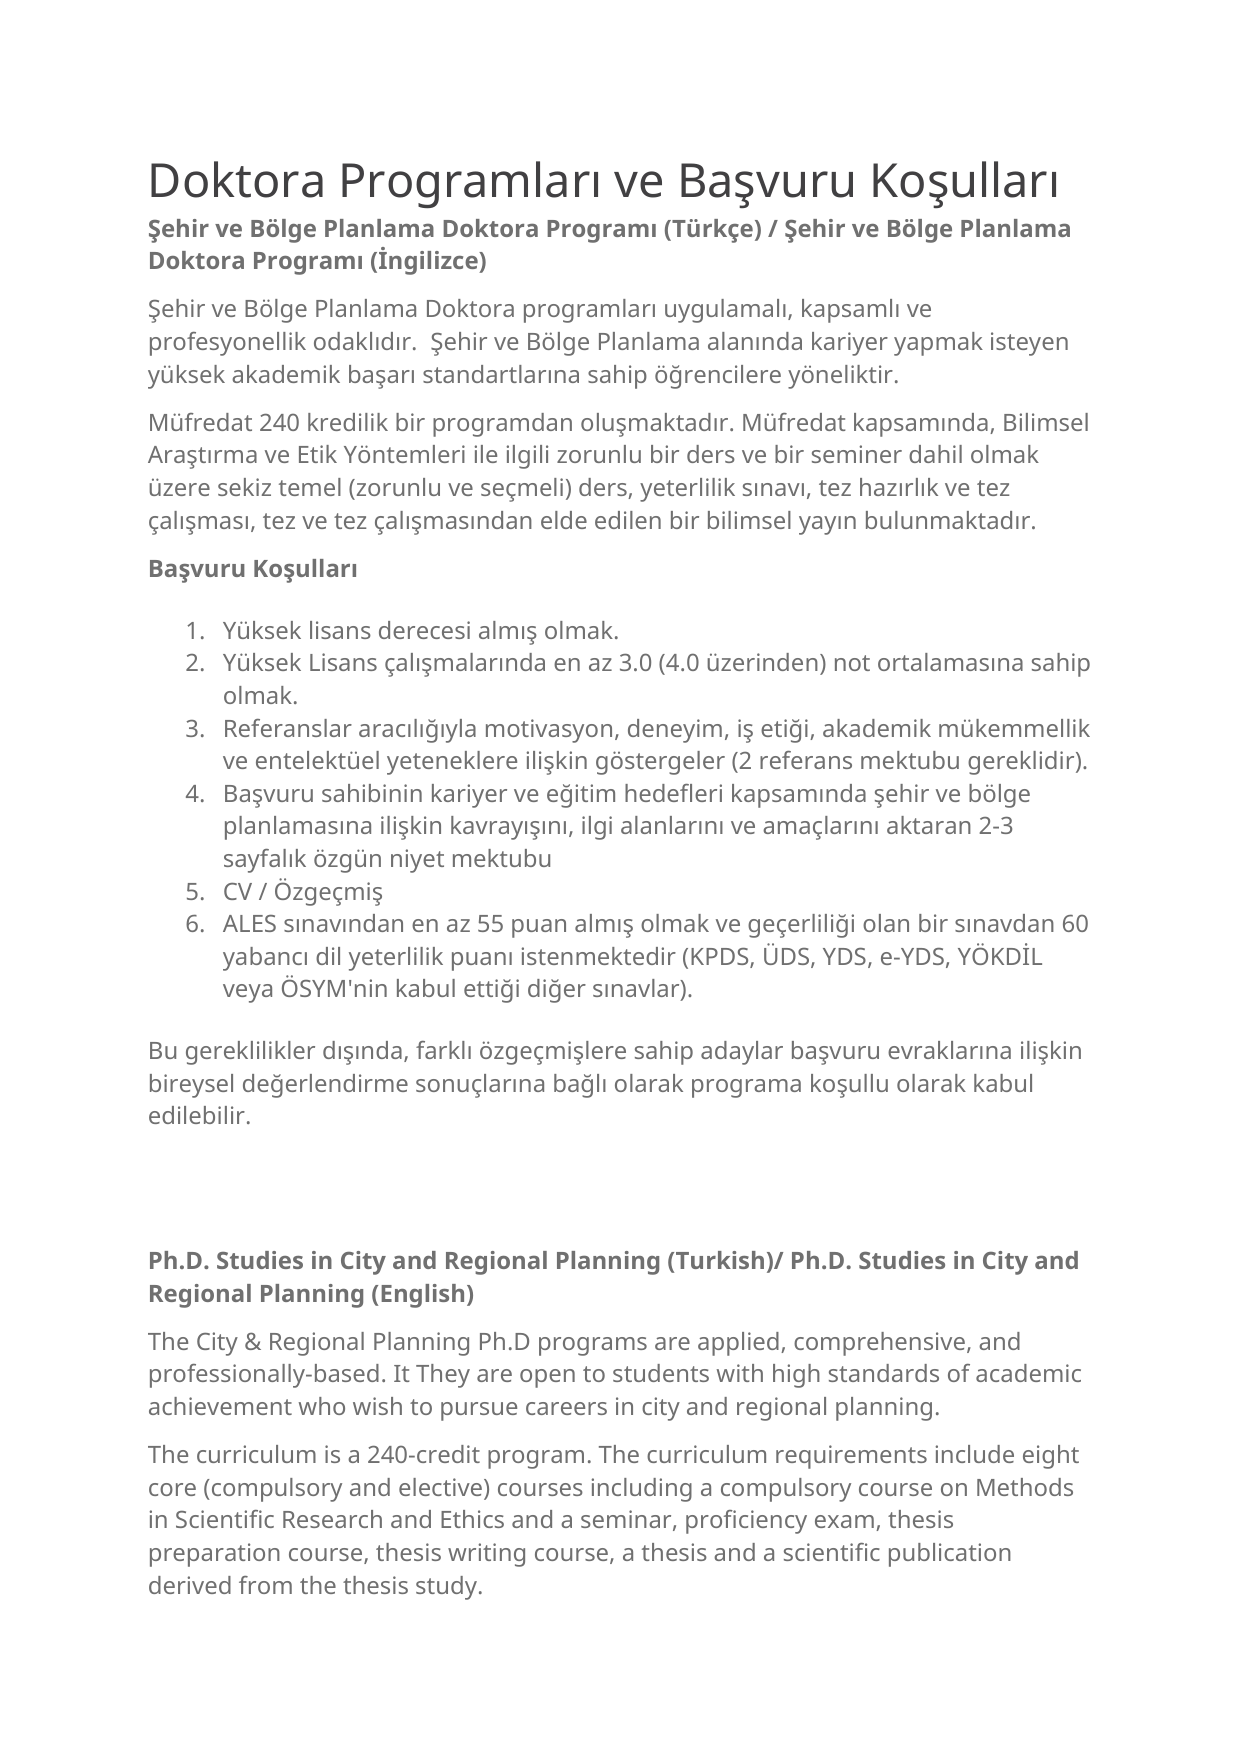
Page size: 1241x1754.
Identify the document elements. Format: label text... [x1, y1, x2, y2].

text Şehir ve Bölge Planlama Doktora Programı (Türkçe) / Şehir ve Bölge Planlama Doktora Programı (İngilizce) [148, 211, 1093, 277]
text Bu gereklilikler dışında, farklı özgeçmişlere sahip adaylar başvuru evraklarına ilişkin bireysel değerlendirme sonuçlarına bağlı olarak programa koşullu olarak kabul edilebilir. [148, 1034, 1093, 1132]
text Ph.D. Studies in City and Regional Planning (Turkish)/ Ph.D. Studies in City and Regional Planning (English) [148, 1244, 1093, 1309]
text Müfredat 240 kredilik bir programdan oluşmaktadır. Müfredat kapsamında, Bilimsel Araştırma ve Etik Yöntemleri ile ilgili zorunlu bir ders ve bir seminer dahil olmak üzere sekiz temel (zorunlu ve seçmeli) ders, yeterlilik sınavı, tez hazırlık ve tez çalışması, tez ve tez çalışmasından elde edilen bir bilimsel yayın bulunmaktadır. [148, 406, 1093, 536]
text The curriculum is a 240-credit program. The curriculum requirements include eight core (compulsory and elective) courses including a compulsory course on Methods in Scientific Research and Ethics and a seminar, proficiency exam, thesis preparation course, thesis writing course, a thesis and a scientific publication derived from the thesis study. [148, 1438, 1093, 1601]
list Başvuru sahibinin kariyer ve eğitim hedefleri kapsamında şehir ve bölge planlamasına ilişkin kavrayışını, ilgi alanlarını ve amaçlarını aktaran 2-3 sayfalık özgün niyet mektubu [185, 777, 1093, 874]
text Başvuru Koşulları [148, 552, 1093, 584]
text Şehir ve Bölge Planlama Doktora programları uygulamalı, kapsamlı ve profesyonellik odaklıdır. Şehir ve Bölge Planlama alanında kariyer yapmak isteyen yüksek akademik başarı standartlarına sahip öğrencilere yöneliktir. [148, 292, 1093, 390]
list Yüksek Lisans çalışmalarında en az 3.0 (4.0 üzerinden) not ortalamasına sahip olmak. [185, 646, 1093, 711]
text The City & Regional Planning Ph.D programs are applied, comprehensive, and professionally-based. It They are open to students with high standards of academic achievement who wish to pursue careers in city and regional planning. [148, 1325, 1093, 1422]
list ALES sınavından en az 55 puan almış olmak ve geçerliliği olan bir sınavdan 60 yabancı dil yeterlilik puanı istenmektedir (KPDS, ÜDS, YDS, e-YDS, YÖKDİL veya ÖSYM'nin kabul ettiği diğer sınavlar). [185, 907, 1093, 1005]
list Referanslar aracılığıyla motivasyon, deneyim, iş etiği, akademik mükemmellik ve entelektüel yeteneklere ilişkin göstergeler (2 referans mektubu gereklidir). [185, 711, 1093, 777]
list Yüksek lisans derecesi almış olmak. [185, 613, 1093, 646]
text Doktora Programları ve Başvuru Koşulları [148, 148, 1093, 211]
list CV / Özgeçmiş [185, 874, 1093, 907]
